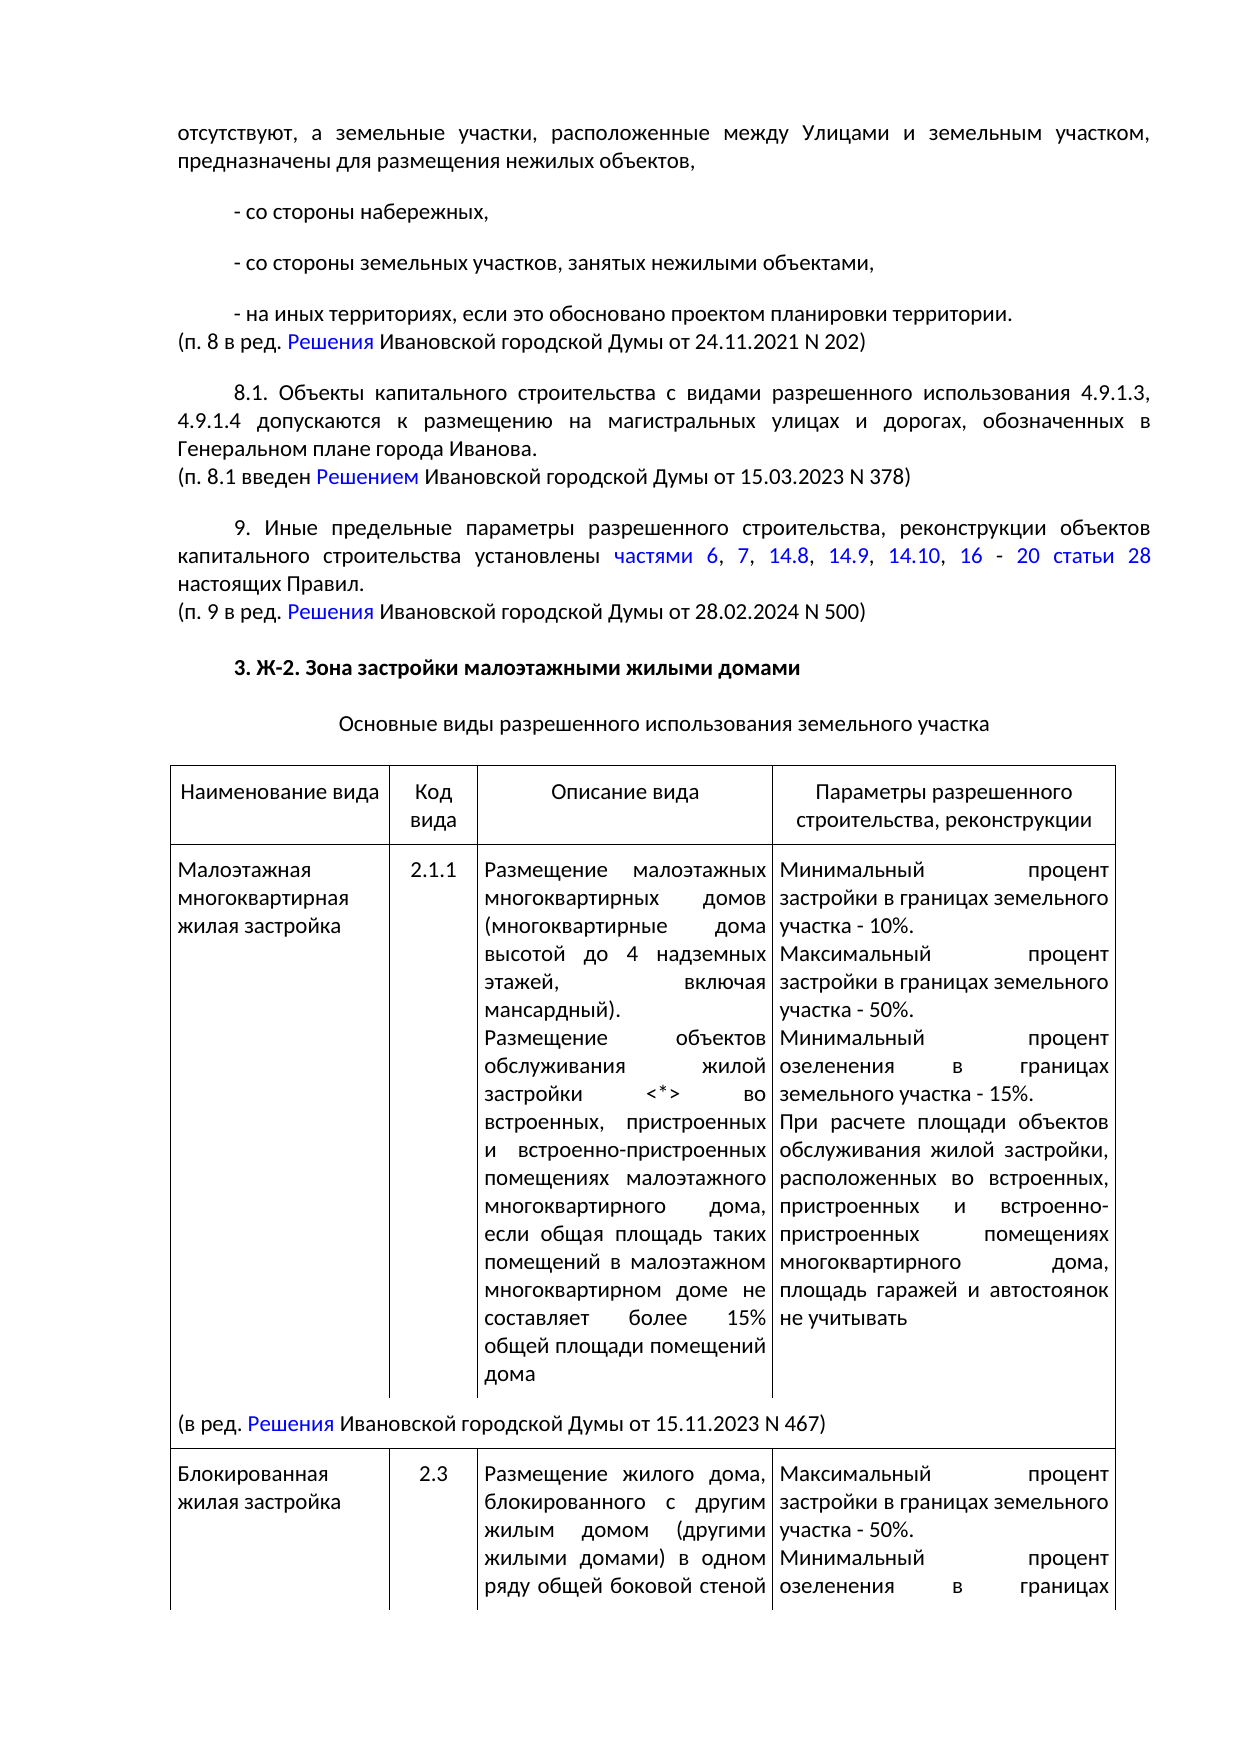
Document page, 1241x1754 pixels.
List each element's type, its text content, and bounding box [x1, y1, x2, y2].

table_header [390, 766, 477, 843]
text Основные виды разрешенного использования земельного участка [177, 709, 1152, 737]
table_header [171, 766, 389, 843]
title 3. Ж-2. Зона застройки малоэтажными жилыми домами [177, 653, 1152, 681]
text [177, 118, 1152, 174]
text (п. 8.1 введен Решением Ивановской городской Думы от 15.03.2023 N 378) [177, 462, 1152, 490]
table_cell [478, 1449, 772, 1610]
text (п. 9 в ред. Решения Ивановской городской Думы от 28.02.2024 N 500) [177, 597, 1152, 625]
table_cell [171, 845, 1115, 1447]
text 9. Иные предельные параметры разрешенного строительства, реконструкции объектов капитального строительства установлены частями 6, 7, 14.8, 14.9, 14.10, 16 - 20 статьи 28 настоящих Правил. [177, 513, 1152, 597]
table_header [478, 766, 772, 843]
text (п. 8 в ред. Решения Ивановской городской Думы от 24.11.2021 N 202) [177, 327, 1152, 355]
text - со стороны земельных участков, занятых нежилыми объектами, [177, 248, 1152, 276]
text - на иных территориях, если это обосновано проектом планировки территории. [177, 299, 1152, 327]
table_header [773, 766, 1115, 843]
text 8.1. Объекты капитального строительства с видами разрешенного использования 4.9.1.3, 4.9.1.4 допускаются к размещению на магистральных улицах и дорогах, обозначенных в Генеральном плане города Иванова. [177, 378, 1152, 462]
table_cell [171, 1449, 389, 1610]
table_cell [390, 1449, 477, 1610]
text - со стороны набережных, [177, 197, 1152, 225]
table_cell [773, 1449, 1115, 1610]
